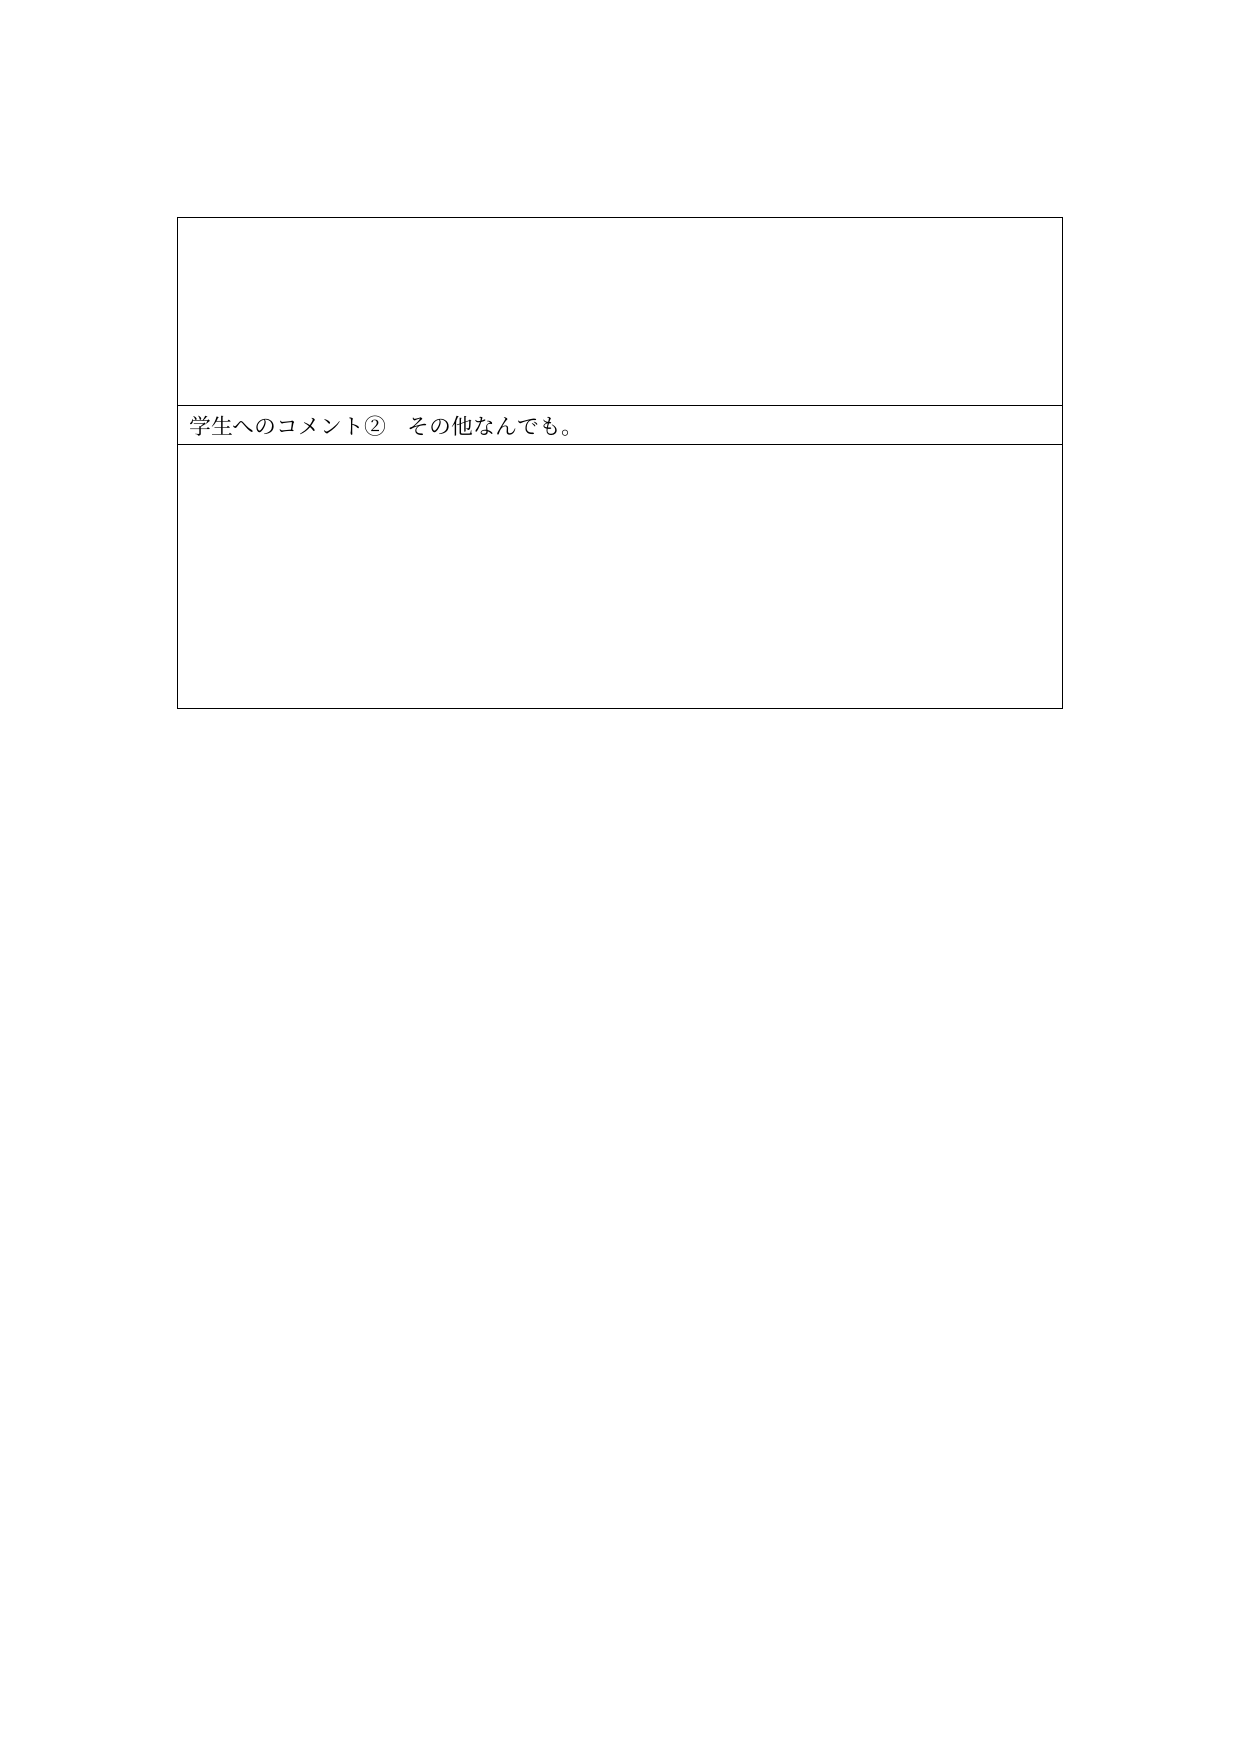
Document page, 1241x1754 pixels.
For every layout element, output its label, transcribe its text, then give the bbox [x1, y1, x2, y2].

table_cell [178, 218, 1062, 405]
table_cell 学生へのコメント② その他なんでも。 [178, 406, 1062, 444]
table_cell [178, 445, 1062, 707]
